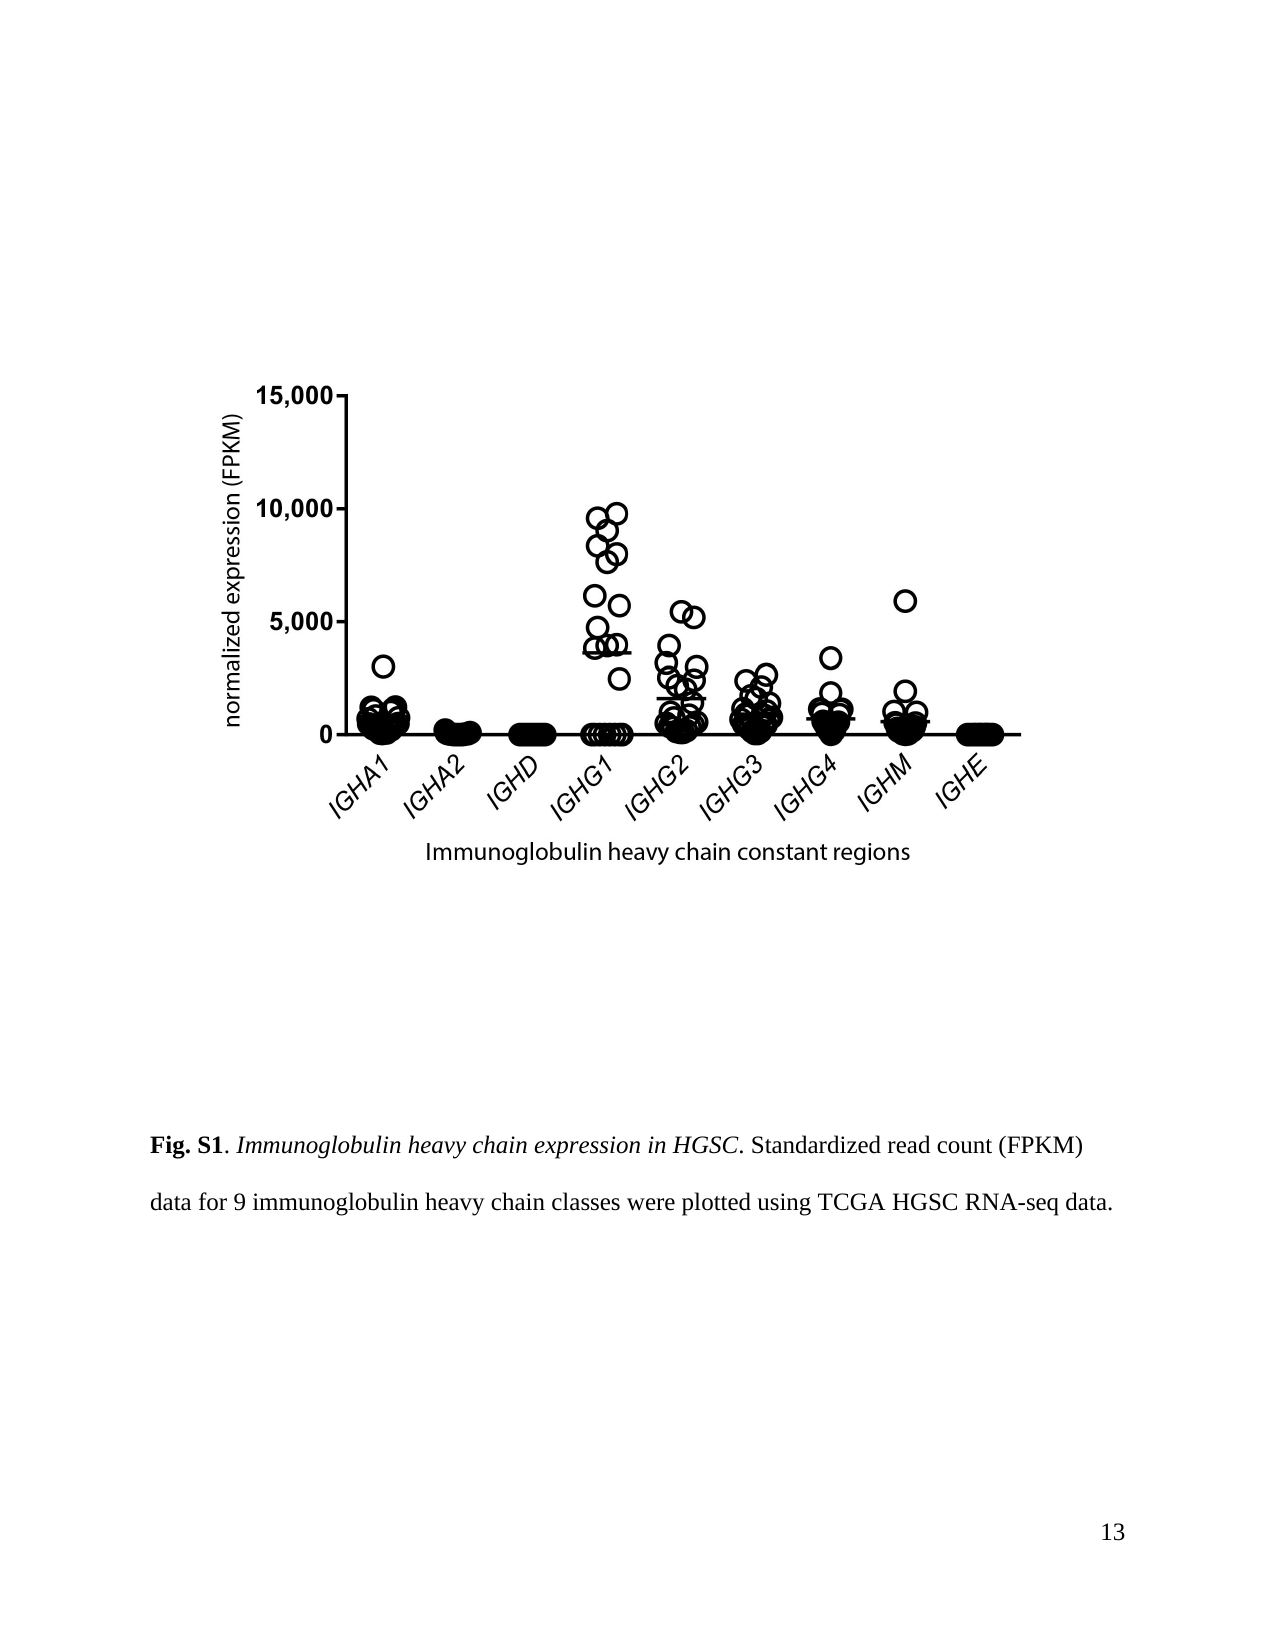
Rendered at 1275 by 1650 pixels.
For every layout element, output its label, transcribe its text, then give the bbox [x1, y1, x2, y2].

text Fig. S1. Immunoglobulin heavy chain expression in HGSC. Standardized read count (FPKM) data for 9 immunoglobulin heavy chain classes were plotted using TCGA HGSC RNA-seq data. [150, 1130, 1125, 1216]
picture [219, 348, 1036, 878]
